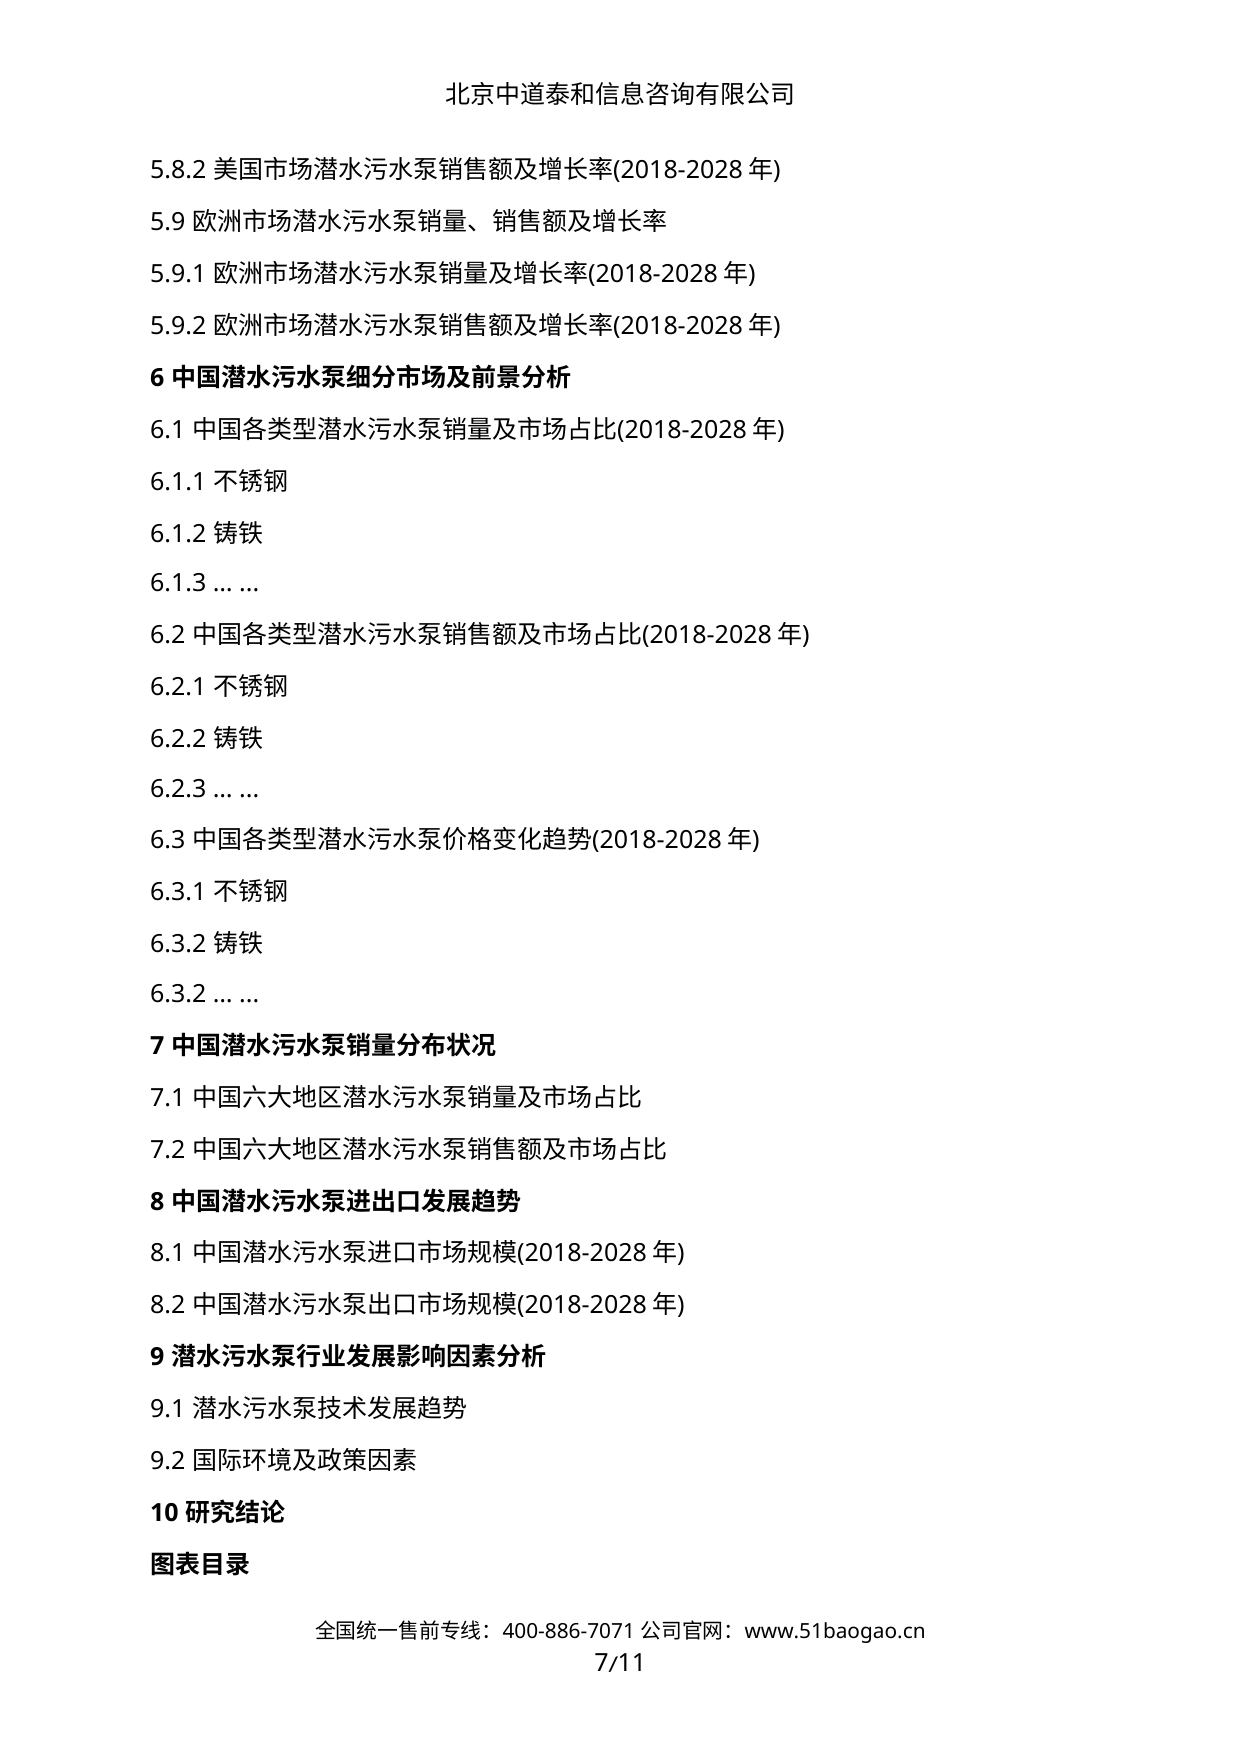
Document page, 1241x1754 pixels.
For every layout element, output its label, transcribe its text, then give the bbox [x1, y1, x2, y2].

text 6.3.2 铸铁 [150, 924, 1090, 960]
text 6 中国潜水污水泵细分市场及前景分析 [150, 357, 1090, 394]
text 5.9.2 欧洲市场潜水污水泵销售额及增长率(2018-2028年) [150, 306, 1090, 342]
text 7 中国潜水污水泵销量分布状况 [150, 1025, 1090, 1062]
text 6.1.3 … ... [150, 565, 1090, 599]
text 7.2 中国六大地区潜水污水泵销售额及市场占比 [150, 1129, 1090, 1165]
text 6.1.2 铸铁 [150, 513, 1090, 549]
text 6.1 中国各类型潜水污水泵销量及市场占比(2018-2028年) [150, 409, 1090, 446]
text 9.2 国际环境及政策因素 [150, 1440, 1090, 1477]
text 6.1.1 不锈钢 [150, 461, 1090, 497]
text 图表目录 [150, 1544, 1090, 1580]
text 6.2.1 不锈钢 [150, 667, 1090, 703]
text 9.1 潜水污水泵技术发展趋势 [150, 1388, 1090, 1425]
text 8 中国潜水污水泵进出口发展趋势 [150, 1181, 1090, 1217]
text 10 研究结论 [150, 1492, 1090, 1528]
text 6.3 中国各类型潜水污水泵价格变化趋势(2018-2028年) [150, 820, 1090, 856]
text 5.9 欧洲市场潜水污水泵销量、销售额及增长率 [150, 202, 1090, 238]
text 6.2.2 铸铁 [150, 718, 1090, 755]
text 5.8.2 美国市场潜水污水泵销售额及增长率(2018-2028年) [150, 150, 1090, 186]
text 8.1 中国潜水污水泵进口市场规模(2018-2028年) [150, 1233, 1090, 1269]
text 7.1 中国六大地区潜水污水泵销量及市场占比 [150, 1077, 1090, 1113]
text 8.2 中国潜水污水泵出口市场规模(2018-2028年) [150, 1285, 1090, 1321]
text 6.2.3 … ... [150, 770, 1090, 804]
text 6.3.1 不锈钢 [150, 872, 1090, 908]
text 9 潜水污水泵行业发展影响因素分析 [150, 1337, 1090, 1373]
text 6.3.2 … ... [150, 976, 1090, 1010]
text 5.9.1 欧洲市场潜水污水泵销量及增长率(2018-2028年) [150, 254, 1090, 290]
text 6.2 中国各类型潜水污水泵销售额及市场占比(2018-2028年) [150, 615, 1090, 651]
